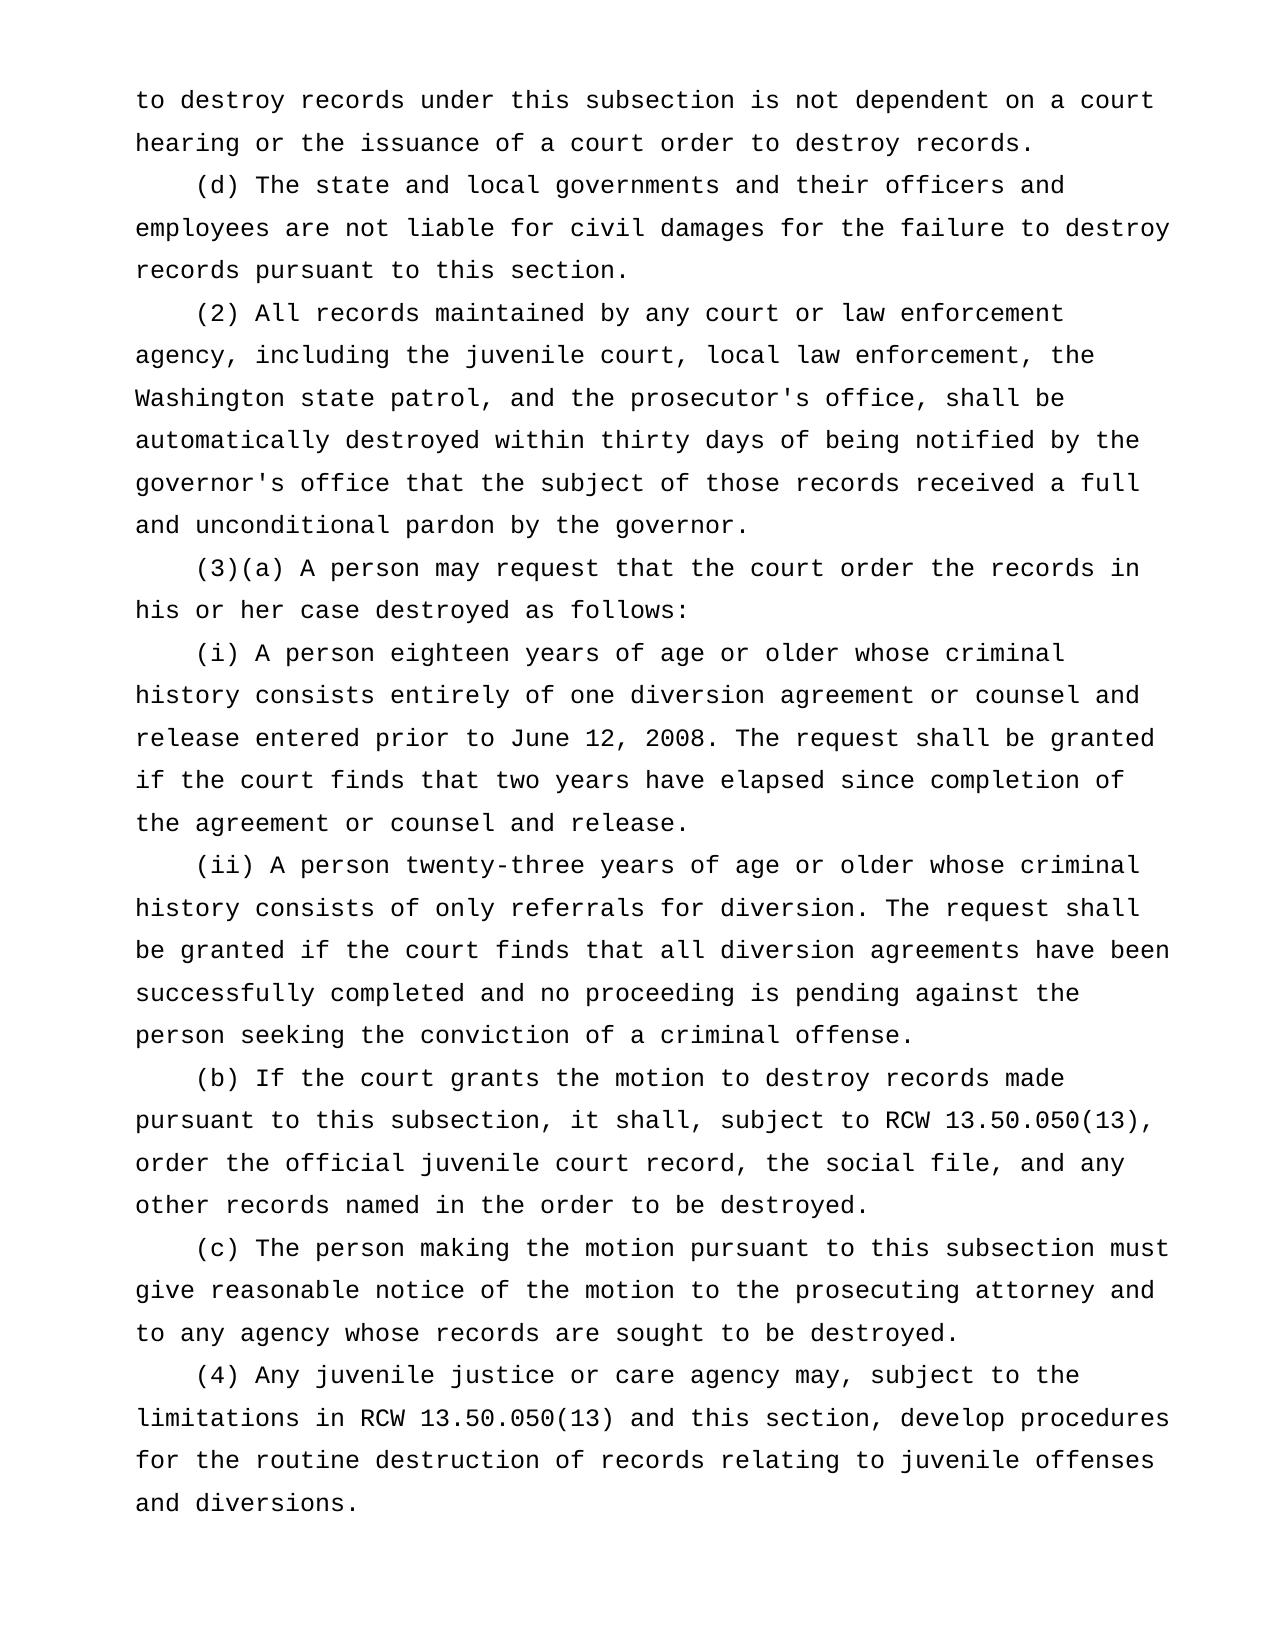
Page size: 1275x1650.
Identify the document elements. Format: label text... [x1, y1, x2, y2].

text (4) Any juvenile justice or care agency may, subject to the limitations in RCW 13.50.050(13) and this section, develop procedures for the routine destruction of records relating to juvenile offenses and diversions. [135, 1350, 1170, 1520]
text (ii) A person twenty-three years of age or older whose criminal history consists of only referrals for diversion. The request shall be granted if the court finds that all diversion agreements have been successfully completed and no proceeding is pending against the person seeking the conviction of a criminal offense. [135, 840, 1170, 1052]
text (d) The state and local governments and their officers and employees are not liable for civil damages for the failure to destroy records pursuant to this section. [135, 160, 1170, 287]
text (3)(a) A person may request that the court order the records in his or her case destroyed as follows: [135, 542, 1170, 627]
text (c) The person making the motion pursuant to this subsection must give reasonable notice of the motion to the prosecuting attorney and to any agency whose records are sought to be destroyed. [135, 1222, 1170, 1350]
text (i) A person eighteen years of age or older whose criminal history consists entirely of one diversion agreement or counsel and release entered prior to June 12, 2008. The request shall be granted if the court finds that two years have elapsed since completion of the agreement or counsel and release. [135, 627, 1170, 840]
text (2) All records maintained by any court or law enforcement agency, including the juvenile court, local law enforcement, the Washington state patrol, and the prosecutor's office, shall be automatically destroyed within thirty days of being notified by the governor's office that the subject of those records received a full and unconditional pardon by the governor. [135, 287, 1170, 542]
text (b) If the court grants the motion to destroy records made pursuant to this subsection, it shall, subject to RCW 13.50.050(13), order the official juvenile court record, the social file, and any other records named in the order to be destroyed. [135, 1052, 1170, 1222]
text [135, 75, 1170, 160]
